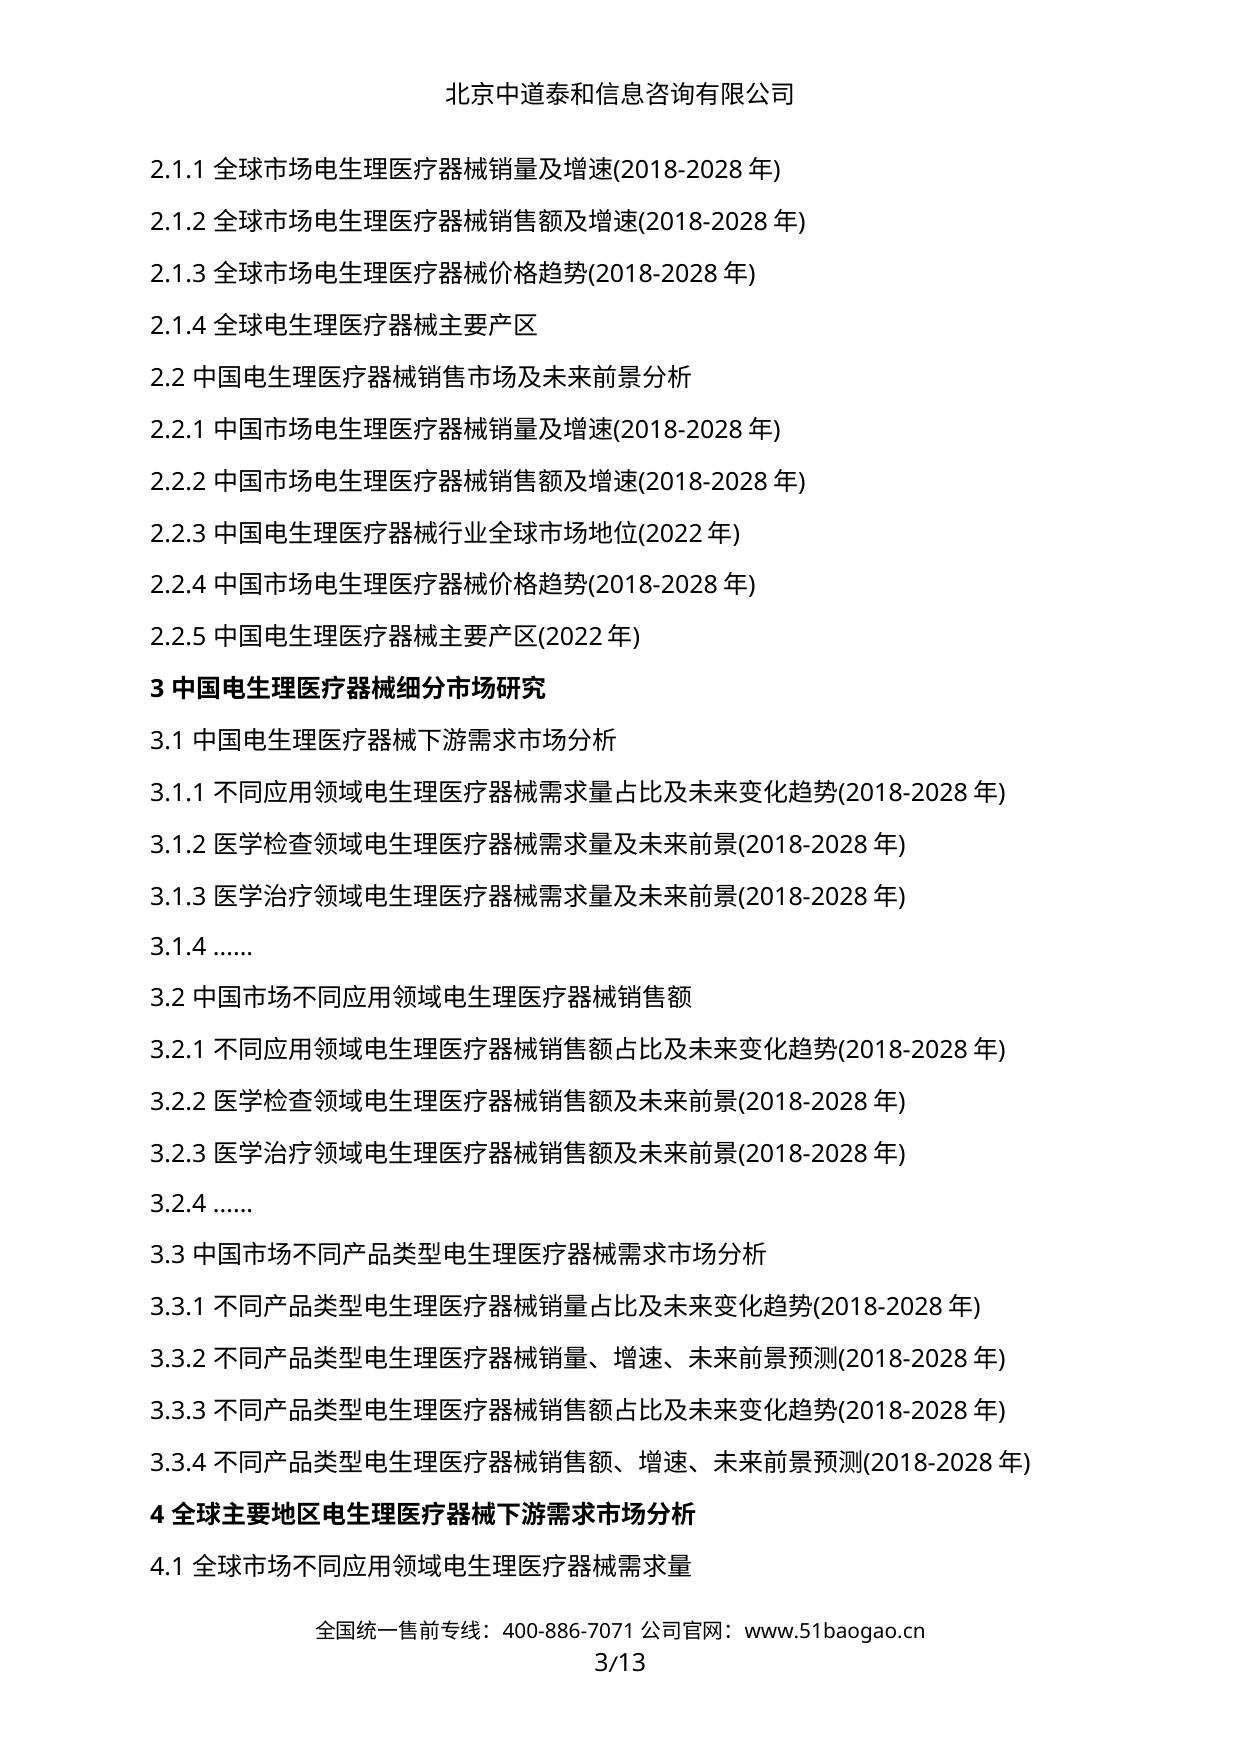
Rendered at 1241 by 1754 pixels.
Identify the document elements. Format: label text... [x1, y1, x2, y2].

text 3.3.3 不同产品类型电生理医疗器械销售额占比及未来变化趋势(2018-2028年) [150, 1391, 1090, 1427]
text 2.1.3 全球市场电生理医疗器械价格趋势(2018-2028年) [150, 254, 1090, 290]
text 3.3.4 不同产品类型电生理医疗器械销售额、增速、未来前景预测(2018-2028年) [150, 1442, 1090, 1479]
text 3.1.1 不同应用领域电生理医疗器械需求量占比及未来变化趋势(2018-2028年) [150, 772, 1090, 809]
text 3 中国电生理医疗器械细分市场研究 [150, 669, 1090, 705]
text 2.2.2 中国市场电生理医疗器械销售额及增速(2018-2028年) [150, 461, 1090, 497]
text 3.3 中国市场不同产品类型电生理医疗器械需求市场分析 [150, 1235, 1090, 1271]
text 4 全球主要地区电生理医疗器械下游需求市场分析 [150, 1494, 1090, 1531]
text 4.1 全球市场不同应用领域电生理医疗器械需求量 [150, 1546, 1090, 1582]
text 3.1.3 医学治疗领域电生理医疗器械需求量及未来前景(2018-2028年) [150, 876, 1090, 912]
text 3.2.2 医学检查领域电生理医疗器械销售额及未来前景(2018-2028年) [150, 1082, 1090, 1118]
text 3.2.4 ...... [150, 1185, 1090, 1219]
text 2.1.1 全球市场电生理医疗器械销量及增速(2018-2028年) [150, 150, 1090, 186]
text 3.1.4 ...... [150, 928, 1090, 962]
text 2.1.2 全球市场电生理医疗器械销售额及增速(2018-2028年) [150, 202, 1090, 238]
text 3.2 中国市场不同应用领域电生理医疗器械销售额 [150, 978, 1090, 1014]
text 2.2.1 中国市场电生理医疗器械销量及增速(2018-2028年) [150, 409, 1090, 446]
text 2.2 中国电生理医疗器械销售市场及未来前景分析 [150, 357, 1090, 394]
text 3.2.1 不同应用领域电生理医疗器械销售额占比及未来变化趋势(2018-2028年) [150, 1030, 1090, 1066]
text 3.1.2 医学检查领域电生理医疗器械需求量及未来前景(2018-2028年) [150, 824, 1090, 861]
text 2.2.5 中国电生理医疗器械主要产区(2022年) [150, 617, 1090, 653]
text 2.2.4 中国市场电生理医疗器械价格趋势(2018-2028年) [150, 565, 1090, 601]
text 2.2.3 中国电生理医疗器械行业全球市场地位(2022年) [150, 513, 1090, 549]
text 3.3.2 不同产品类型电生理医疗器械销量、增速、未来前景预测(2018-2028年) [150, 1339, 1090, 1375]
text 3.2.3 医学治疗领域电生理医疗器械销售额及未来前景(2018-2028年) [150, 1133, 1090, 1170]
text 3.1 中国电生理医疗器械下游需求市场分析 [150, 721, 1090, 757]
text 2.1.4 全球电生理医疗器械主要产区 [150, 306, 1090, 342]
text 3.3.1 不同产品类型电生理医疗器械销量占比及未来变化趋势(2018-2028年) [150, 1287, 1090, 1323]
